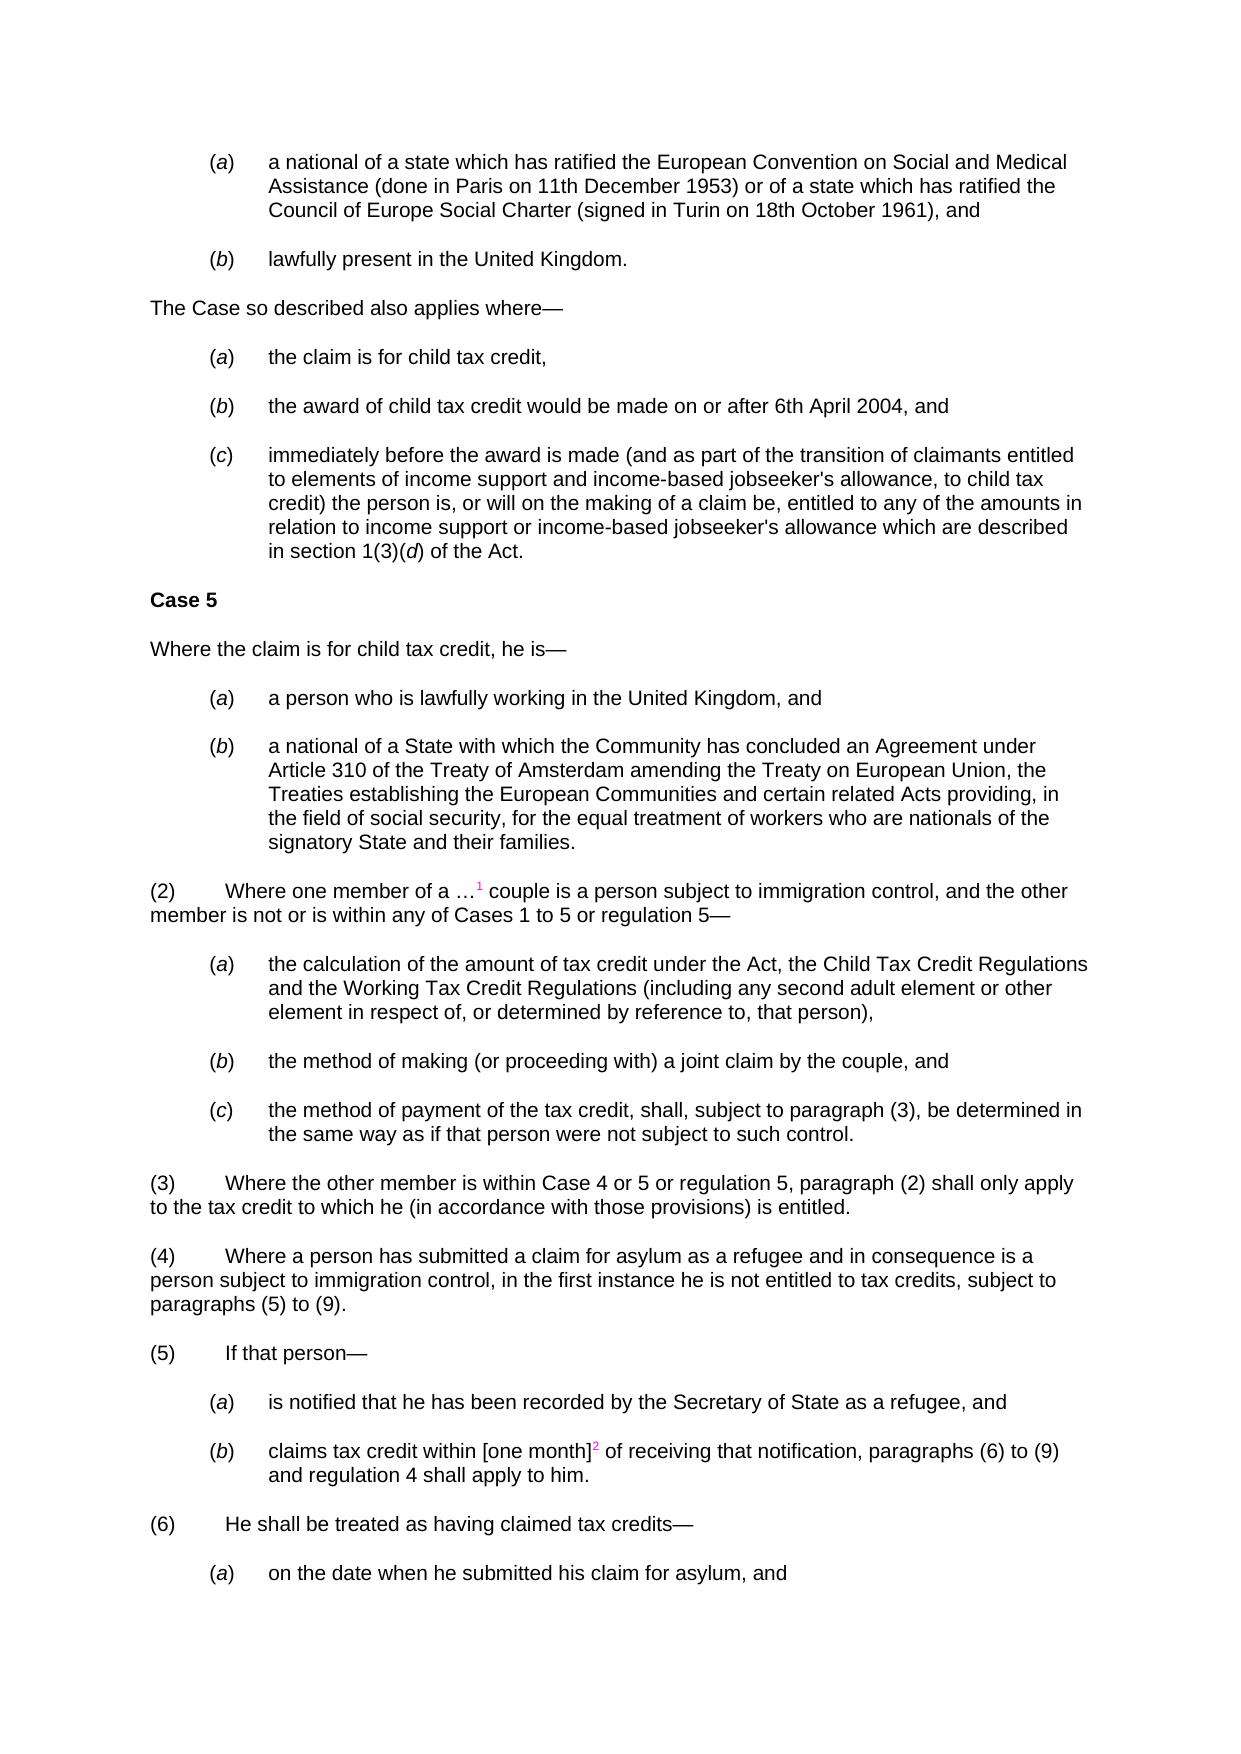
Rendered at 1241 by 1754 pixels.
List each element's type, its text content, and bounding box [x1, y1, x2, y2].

text Case 5 [150, 587, 1090, 611]
text (c) the method of payment of the tax credit, shall, subject to paragraph (3), be determined in the same way as if that person were not subject to such control. [209, 1098, 1090, 1146]
text (b) the award of child tax credit would be made on or after 6th April 2004, and [209, 394, 1090, 418]
text (a) is notified that he has been recorded by the Secretary of State as a refugee, and [209, 1389, 1090, 1413]
text (a) the calculation of the amount of tax credit under the Act, the Child Tax Credit Regulations and the Working Tax Credit Regulations (including any second adult element or other element in respect of, or determined by reference to, that person), [209, 952, 1090, 1024]
text (b) lawfully present in the United Kingdom. [209, 247, 1090, 271]
text Where the claim is for child tax credit, he is— [150, 636, 1090, 660]
text (a) the claim is for child tax credit, [209, 345, 1090, 369]
text (c) immediately before the award is made (and as part of the transition of claimants entitled to elements of income support and income-based jobseeker's allowance, to child tax credit) the person is, or will on the making of a claim be, entitled to any of the amounts in relation to income support or income-based jobseeker's allowance which are described in section 1(3)(d) of the Act. [209, 443, 1090, 562]
text (a) a person who is lawfully working in the United Kingdom, and [209, 685, 1090, 709]
text (4) Where a person has submitted a claim for asylum as a refugee and in consequence is a person subject to immigration control, in the first instance he is not entitled to tax credits, subject to paragraphs (5) to (9). [150, 1244, 1090, 1316]
text (3) Where the other member is within Case 4 or 5 or regulation 5, paragraph (2) shall only apply to the tax credit to which he (in accordance with those provisions) is entitled. [150, 1171, 1090, 1219]
text The Case so described also applies where— [150, 296, 1090, 320]
text (6) He shall be treated as having claimed tax credits— [150, 1511, 1090, 1535]
text (2) Where one member of a …1 couple is a person subject to immigration control, and the other member is not or is within any of Cases 1 to 5 or regulation 5— [150, 879, 1090, 927]
text (b) a national of a State with which the Community has concluded an Agreement under Article 310 of the Treaty of Amsterdam amending the Treaty on European Union, the Treaties establishing the European Communities and certain related Acts providing, in the field of social security, for the equal treatment of workers who are nationals of the signatory State and their families. [209, 734, 1090, 854]
text (a) on the date when he submitted his claim for asylum, and [209, 1560, 1090, 1584]
text (b) the method of making (or proceeding with) a joint claim by the couple, and [209, 1049, 1090, 1073]
text (b) claims tax credit within [one month]2 of receiving that notification, paragraphs (6) to (9) and regulation 4 shall apply to him. [209, 1438, 1090, 1486]
text (5) If that person— [150, 1341, 1090, 1364]
text (a) a national of a state which has ratified the European Convention on Social and Medical Assistance (done in Paris on 11th December 1953) or of a state which has ratified the Council of Europe Social Charter (signed in Turin on 18th October 1961), and [209, 150, 1090, 222]
